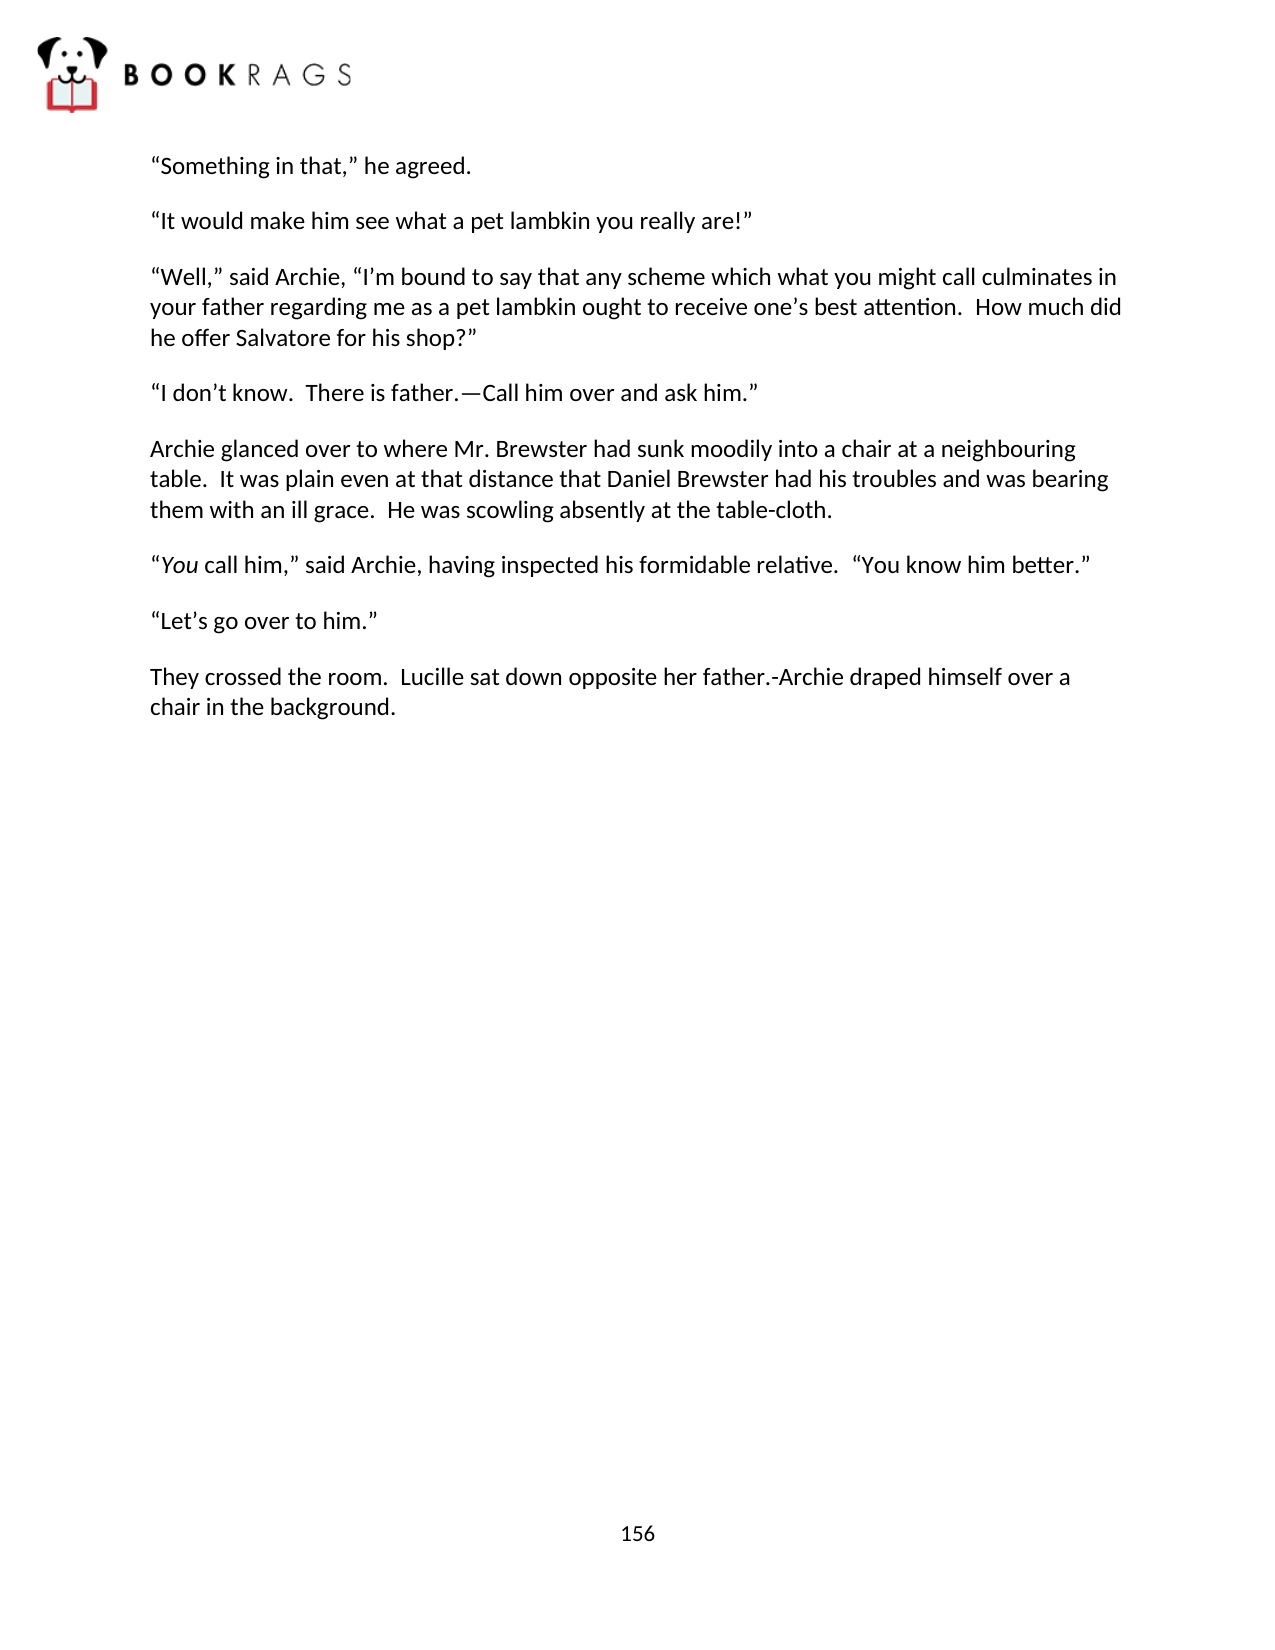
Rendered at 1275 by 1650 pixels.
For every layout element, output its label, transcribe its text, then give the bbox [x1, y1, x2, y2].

text They crossed the room. Lucille sat down opposite her father.-Archie draped himself over a chair in the background. [150, 661, 1125, 722]
text Archie glanced over to where Mr. Brewster had sunk moodily into a chair at a neighbouring table. It was plain even at that distance that Daniel Brewster had his troubles and was bearing them with an ill grace. He was scowling absently at the table-cloth. [150, 433, 1125, 525]
text “Something in that,” he agreed. [150, 150, 1125, 181]
text “You call him,” said Archie, having inspected his formidable relative. “You know him better.” [150, 550, 1125, 580]
text “I don’t know. There is father.—­Call him over and ask him.” [150, 378, 1125, 408]
text “It would make him see what a pet lambkin you really are!” [150, 206, 1125, 236]
text “Let’s go over to him.” [150, 605, 1125, 636]
picture [37, 37, 351, 113]
text “Well,” said Archie, “I’m bound to say that any scheme which what you might call culminates in your father regarding me as a pet lambkin ought to receive one’s best attention. How much did he offer Salvatore for his shop?” [150, 261, 1125, 353]
